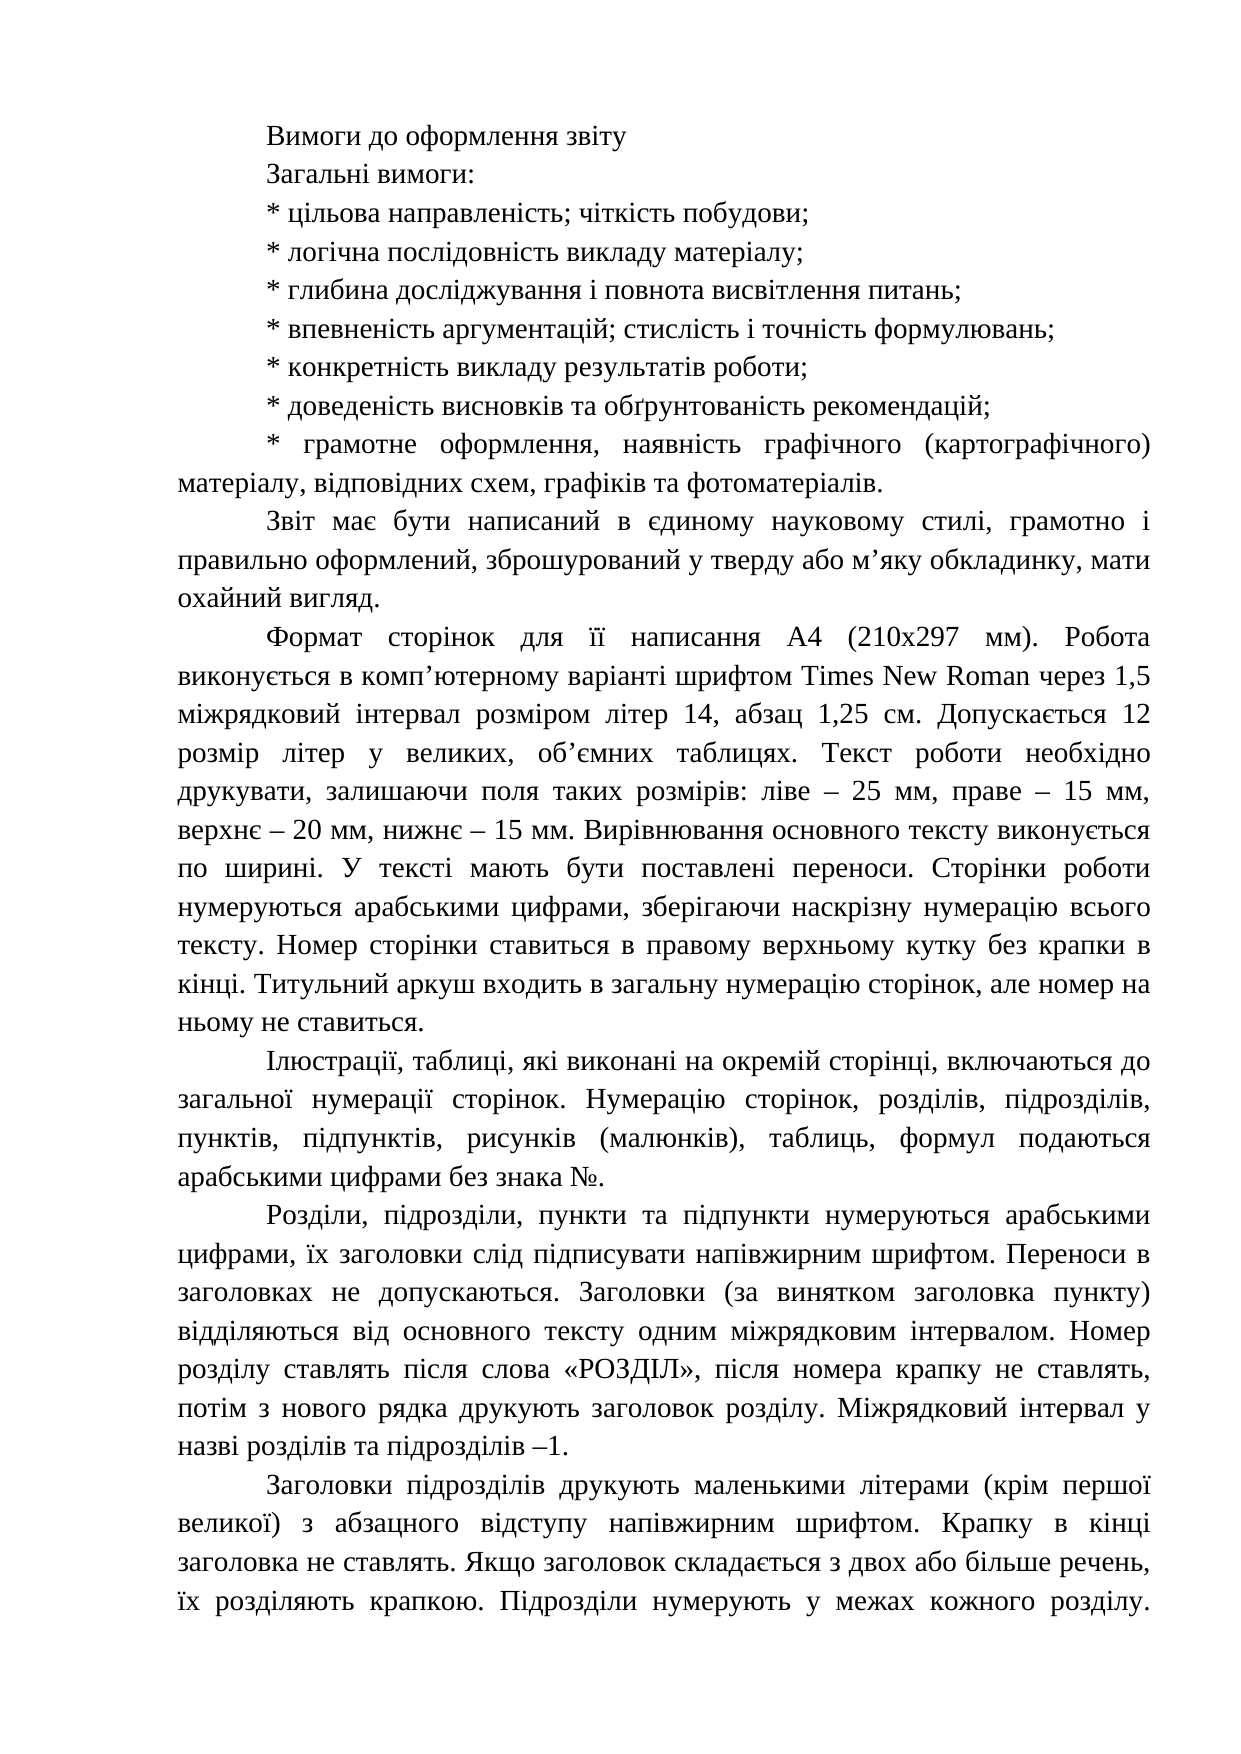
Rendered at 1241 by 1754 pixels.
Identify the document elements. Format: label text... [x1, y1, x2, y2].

text * доведеність висновків та обґрунтованість рекомендацій; [177, 388, 1152, 421]
text Ілюстрації, таблиці, які виконані на окремій сторінці, включаються до загальної нумерації сторінок. Нумерацію сторінок, розділів, підрозділів, пунктів, підпунктів, рисунків (малюнків), таблиць, формул подаються арабськими цифрами без знака №. [177, 1043, 1152, 1192]
text * цільова направленість; чіткість побудови; [177, 195, 1152, 229]
text * логічна послідовність викладу матеріалу; [177, 234, 1152, 267]
text Звіт має бути написаний в єдиному науковому стилі, грамотно і правильно оформлений, зброшурований у тверду або м’яку обкладинку, мати охайний вигляд. [177, 503, 1152, 614]
text Формат сторінок для її написання А4 (210х297 мм). Робота виконується в комп’ютерному варіанті шрифтом Times New Roman через 1,5 міжрядковий інтервал розміром літер 14, абзац 1,25 см. Допускається 12 розмір літер у великих, об’ємних таблицях. Текст роботи необхідно друкувати, залишаючи поля таких розмірів: ліве – 25 мм, праве – 15 мм, верхнє – 20 мм, нижнє – 15 мм. Вирівнювання основного тексту виконується по ширині. У тексті мають бути поставлені переноси. Сторінки роботи нумеруються арабськими цифрами, зберігаючи наскрізну нумерацію всього тексту. Номер сторінки ставиться в правому верхньому кутку без крапки в кінці. Титульний аркуш входить в загальну нумерацію сторінок, але номер на ньому не ставиться. [177, 619, 1152, 1038]
text * грамотне оформлення, наявність графічного (картографічного) матеріалу, відповідних схем, графіків та фотоматеріалів. [177, 426, 1152, 498]
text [177, 1467, 1152, 1616]
text * конкретність викладу результатів роботи; [177, 349, 1152, 383]
text Вимоги до оформлення звіту [177, 118, 1152, 152]
text Загальні вимоги: [177, 157, 1152, 190]
text * глибина досліджування і повнота висвітлення питань; [177, 272, 1152, 306]
text Розділи, підрозділи, пункти та підпункти нумеруються арабськими цифрами, їх заголовки слід підписувати напівжирним шрифтом. Переноси в заголовках не допускаються. Заголовки (за винятком заголовка пункту) відділяються від основного тексту одним міжрядковим інтервалом. Номер розділу ставлять після слова «РОЗДІЛ», після номера крапку не ставлять, потім з нового рядка друкують заголовок розділу. Міжрядковий інтервал у назві розділів та підрозділів –1. [177, 1197, 1152, 1462]
text * впевненість аргументацій; стислість і точність формулювань; [177, 311, 1152, 344]
